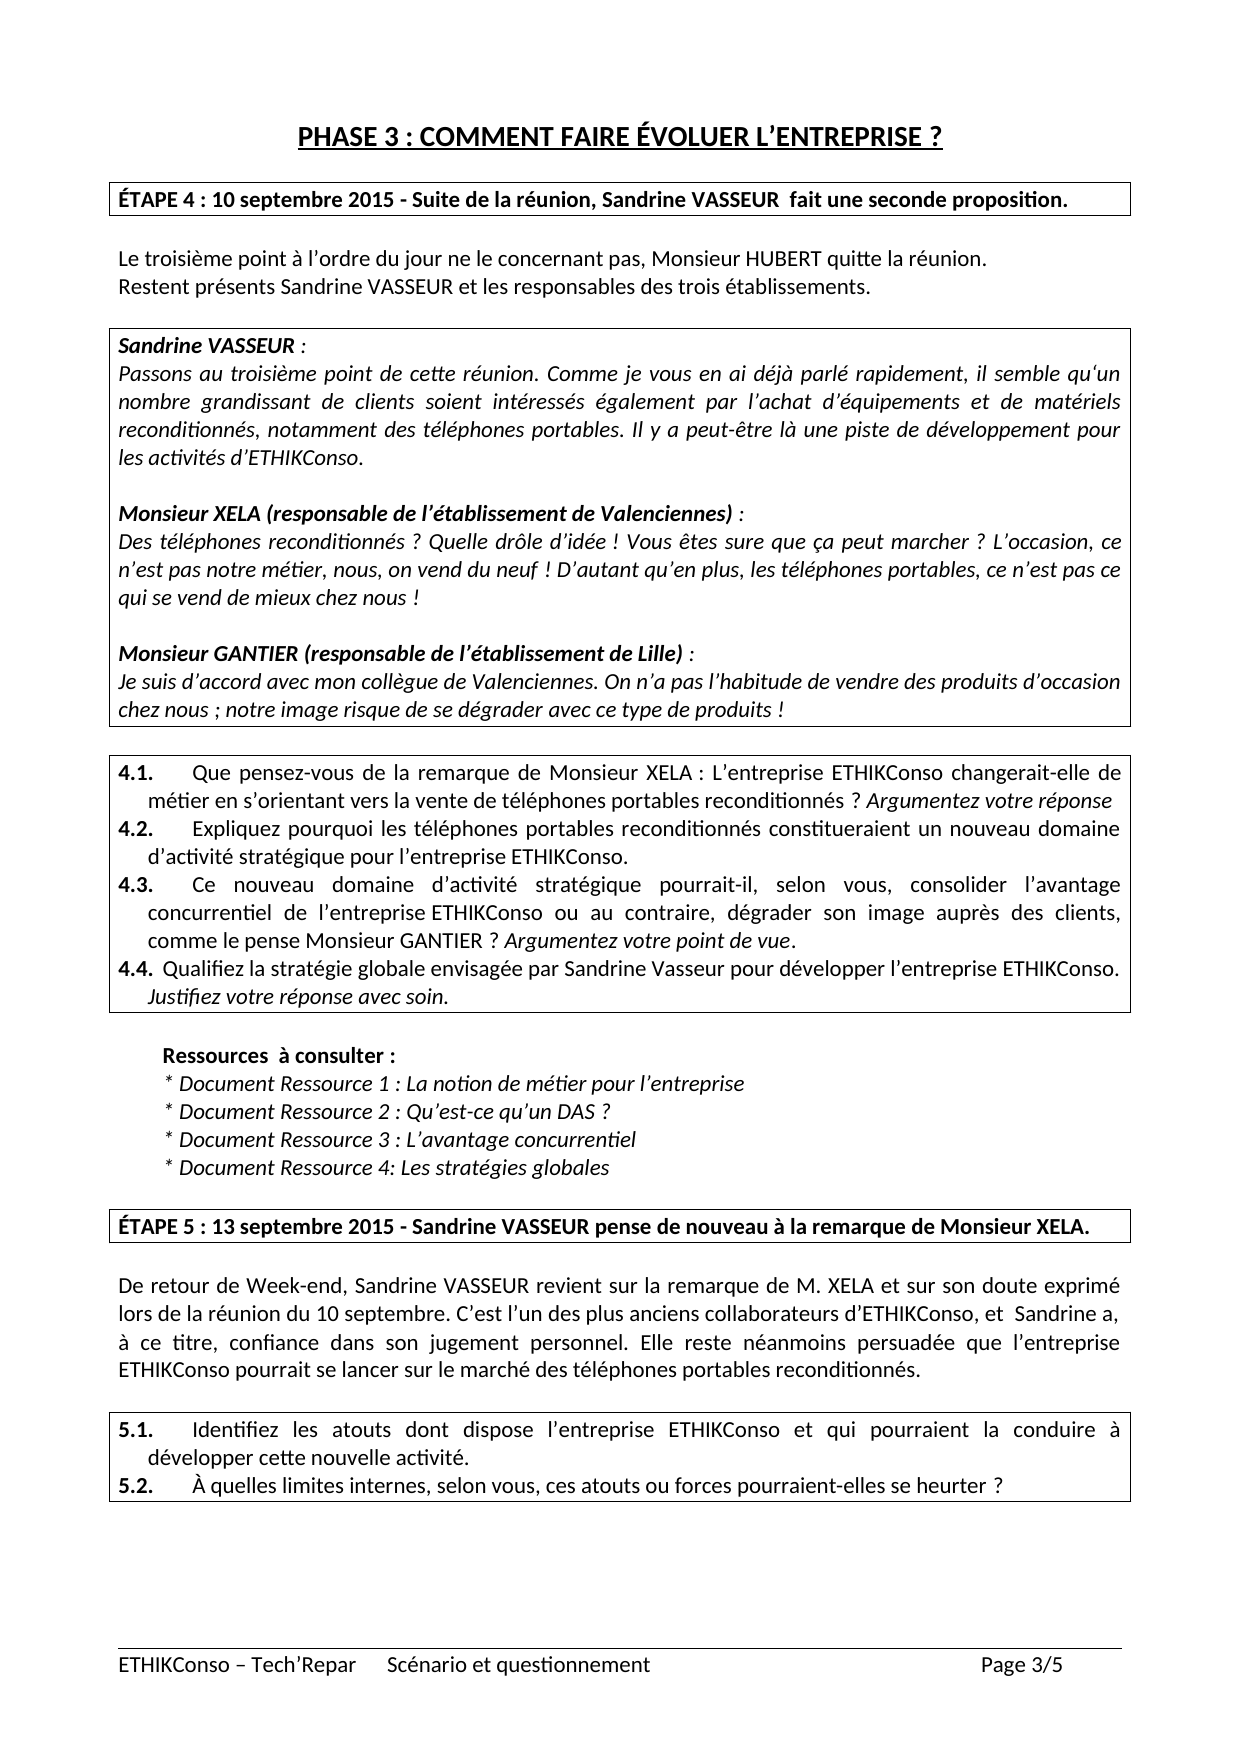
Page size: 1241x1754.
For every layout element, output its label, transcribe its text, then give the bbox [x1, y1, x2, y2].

list Que pensez-vous de la remarque de Monsieur XELA : L’entreprise ETHIKConso changerait-elle de métier en s’orientant vers la vente de téléphones portables reconditionnés ? Argumentez votre réponse [110, 756, 1130, 814]
list Restent présents Sandrine VASSEUR et les responsables des trois établissements. [118, 272, 1122, 300]
list étape 5 : 13 septembre 2015 - Sandrine VASSEUR pense de nouveau à la remarque de Monsieur XELA. [110, 1210, 1130, 1242]
list Passons au troisième point de cette réunion. Comme je vous en ai déjà parlé rapidement, il semble qu‘un nombre grandissant de clients soient intéressés également par l’achat d’équipements et de matériels reconditionnés, notamment des téléphones portables. Il y a peut-être là une piste de développement pour les activités d’ETHIKConso. [118, 359, 1122, 471]
list Ce nouveau domaine d’activité stratégique pourrait-il, selon vous, consolider l’avantage concurrentiel de l’entreprise ETHIKConso ou au contraire, dégrader son image auprès des clients, comme le pense Monsieur GANTIER ? Argumentez votre point de vue. [118, 870, 1122, 951]
list * Document Ressource 2 : Qu’est-ce qu’un DAS ? [162, 1097, 1122, 1125]
list Sandrine VASSEUR : [110, 329, 1130, 359]
list étape 4 : 10 septembre 2015 - Suite de la réunion, Sandrine VASSEUR fait une seconde proposition. [110, 183, 1130, 215]
list Monsieur GANTIER (responsable de l’établissement de Lille) : [118, 639, 1122, 664]
list Ressources à consulter : [162, 1041, 1122, 1069]
list De retour de Week-end, Sandrine VASSEUR revient sur la remarque de M. XELA et sur son doute exprimé lors de la réunion du 10 septembre. C’est l’un des plus anciens collaborateurs d’ETHIKConso, et Sandrine a, à ce titre, confiance dans son jugement personnel. Elle reste néanmoins persuadée que l’entreprise ETHIKConso pourrait se lancer sur le marché des téléphones portables reconditionnés. [118, 1272, 1122, 1384]
list PHASE 3 : COMMENT FAIRE éVOLUER L’ENTREPRISE ? [118, 118, 1122, 154]
list * Document Ressource 4: Les stratégies globales [162, 1153, 1122, 1181]
list Expliquez pourquoi les téléphones portables reconditionnés constitueraient un nouveau domaine d’activité stratégique pour l’entreprise ETHIKConso. [118, 814, 1122, 870]
list Identifiez les atouts dont dispose l’entreprise ETHIKConso et qui pourraient la conduire à développer cette nouvelle activité. [110, 1413, 1130, 1468]
list Monsieur XELA (responsable de l’établissement de Valenciennes) : [118, 499, 1122, 527]
list Qualifiez la stratégie globale envisagée par Sandrine Vasseur pour développer l’entreprise ETHIKConso. Justifiez votre réponse avec soin. [110, 951, 1130, 1012]
list Le troisième point à l’ordre du jour ne le concernant pas, Monsieur HUBERT quitte la réunion. [118, 244, 1122, 272]
list À quelles limites internes, selon vous, ces atouts ou forces pourraient-elles se heurter ? [110, 1468, 1130, 1501]
list Des téléphones reconditionnés ? Quelle drôle d’idée ! Vous êtes sure que ça peut marcher ? L’occasion, ce n’est pas notre métier, nous, on vend du neuf ! D’autant qu’en plus, les téléphones portables, ce n’est pas ce qui se vend de mieux chez nous ! [118, 527, 1122, 611]
list * Document Ressource 3 : L’avantage concurrentiel [162, 1125, 1122, 1153]
list * Document Ressource 1 : La notion de métier pour l’entreprise [162, 1069, 1122, 1097]
list Je suis d’accord avec mon collègue de Valenciennes. On n’a pas l’habitude de vendre des produits d’occasion chez nous ; notre image risque de se dégrader avec ce type de produits ! [110, 664, 1130, 726]
